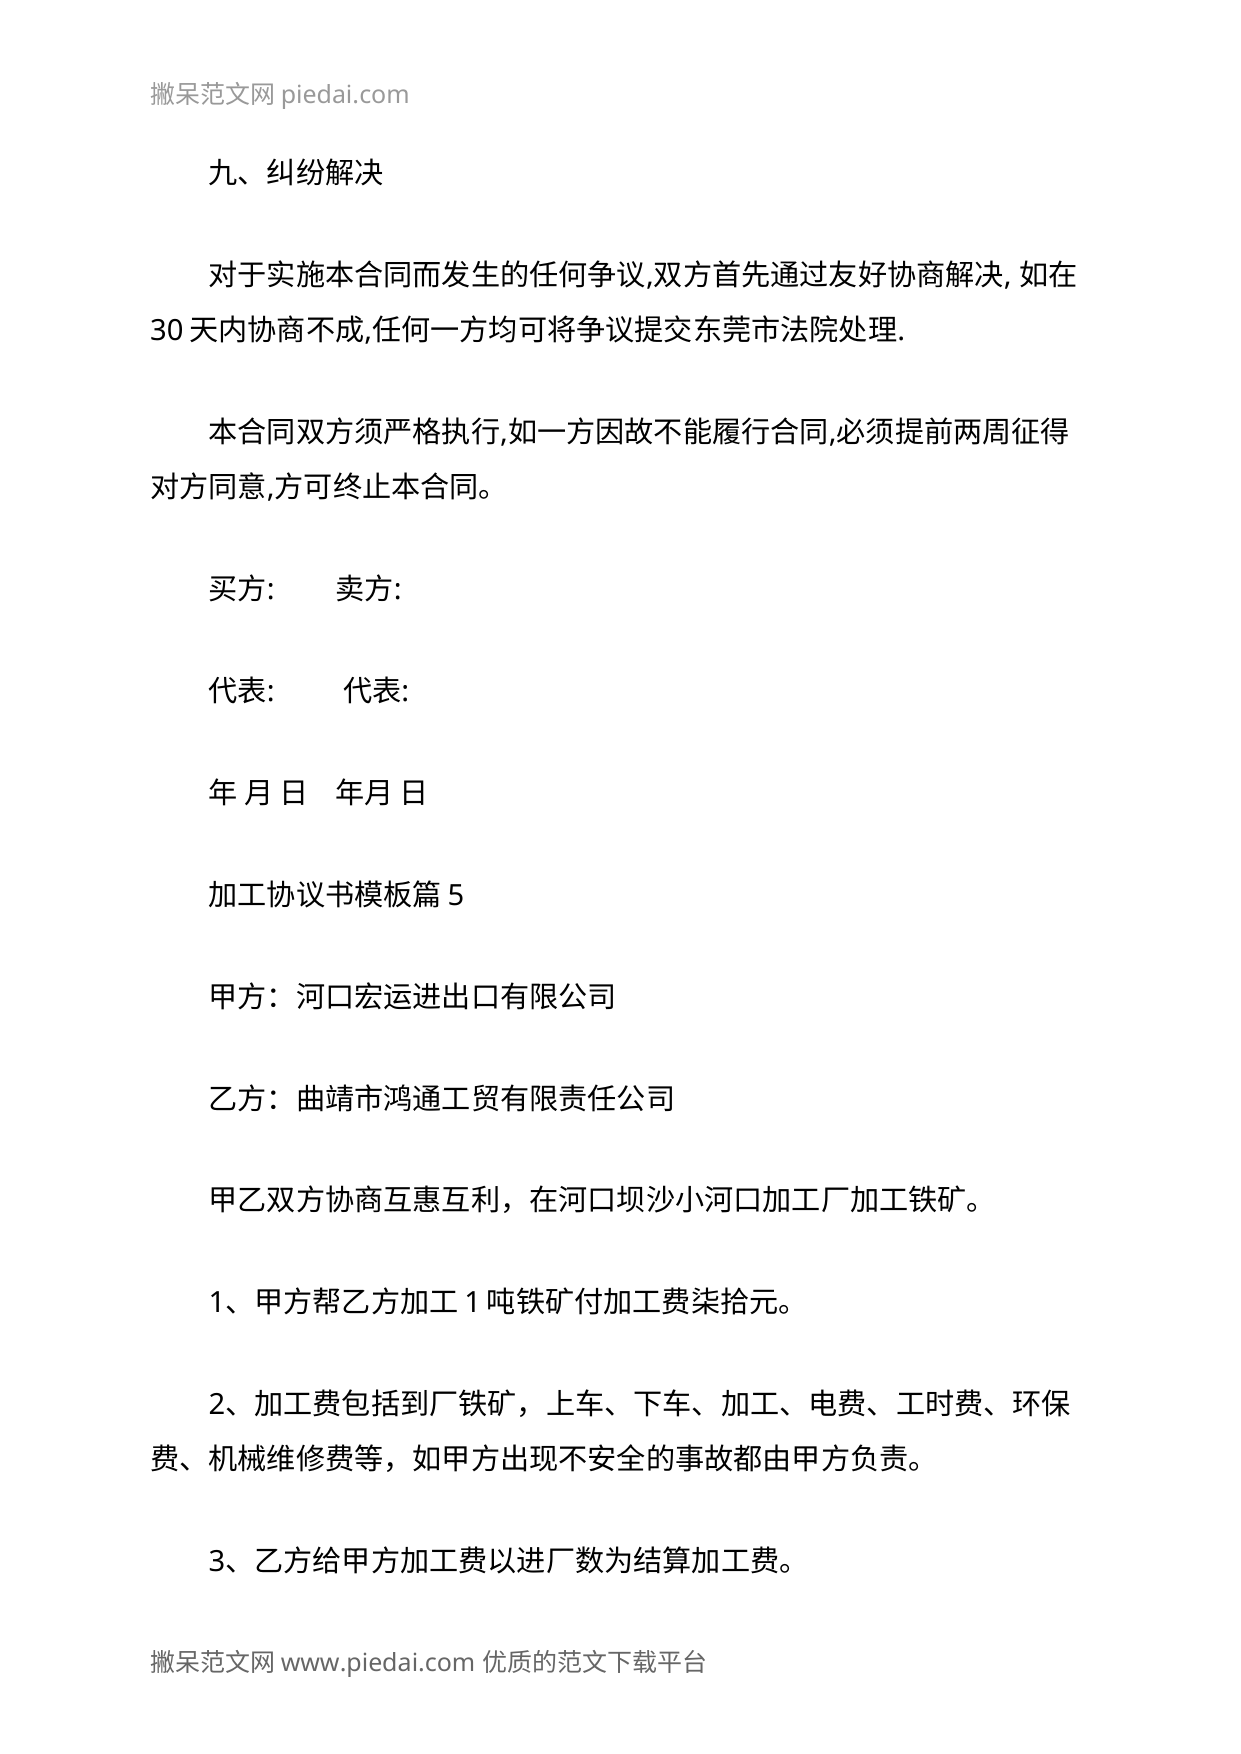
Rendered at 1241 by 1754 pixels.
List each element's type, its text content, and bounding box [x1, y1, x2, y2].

text 3、乙方给甲方加工费以进厂数为结算加工费。 [150, 1537, 1090, 1580]
text 2、加工费包括到厂铁矿，上车、下车、加工、电费、工时费、环保费、机械维修费等，如甲方出现不安全的事故都由甲方负责。 [150, 1381, 1090, 1478]
text 甲方：河口宏运进出口有限公司 [150, 973, 1090, 1016]
text 买方: 卖方: [150, 566, 1090, 608]
text 乙方：曲靖市鸿通工贸有限责任公司 [150, 1075, 1090, 1117]
text 年 月 日 年月 日 [150, 770, 1090, 812]
text 1、甲方帮乙方加工1吨铁矿付加工费柒拾元。 [150, 1279, 1090, 1321]
text 代表: 代表: [150, 668, 1090, 710]
text 九、纠纷解决 [150, 150, 1090, 192]
text 加工协议书模板篇5 [150, 871, 1090, 914]
text 甲乙双方协商互惠互利，在河口坝沙小河口加工厂加工铁矿。 [150, 1177, 1090, 1219]
text 对于实施本合同而发生的任何争议,双方首先通过友好协商解决, 如在30天内协商不成,任何一方均可将争议提交东莞市法院处理. [150, 252, 1090, 349]
text 本合同双方须严格执行,如一方因故不能履行合同,必须提前两周征得对方同意,方可终止本合同。 [150, 409, 1090, 506]
